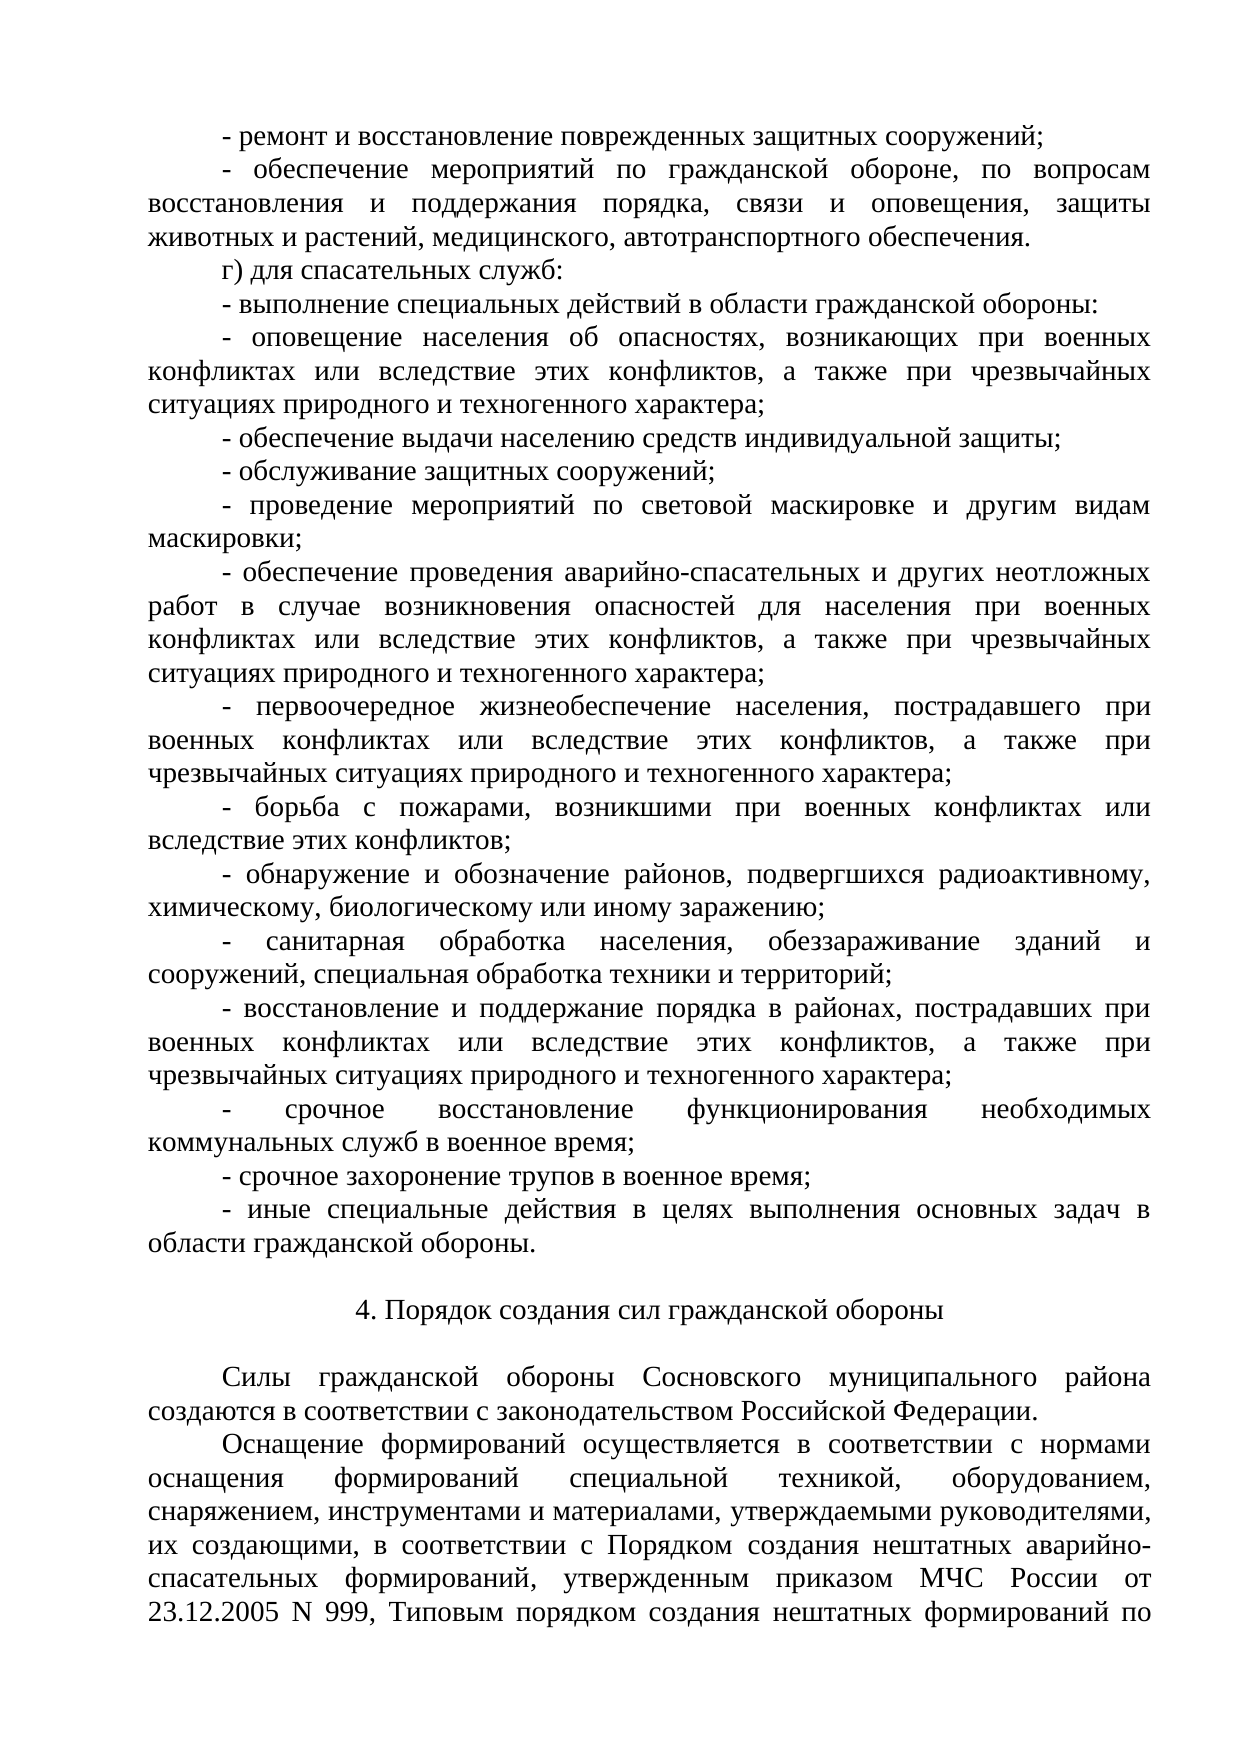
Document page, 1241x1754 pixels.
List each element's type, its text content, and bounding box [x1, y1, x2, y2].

text - иные специальные действия в целях выполнения основных задач в области гражданской обороны. [148, 1191, 1152, 1258]
text - обнаружение и обозначение районов, подвергшихся радиоактивному, химическому, биологическому или иному заражению; [148, 856, 1152, 923]
text - восстановление и поддержание порядка в районах, пострадавших при военных конфликтах или вследствие этих конфликтов, а также при чрезвычайных ситуациях природного и техногенного характера; [148, 990, 1152, 1091]
text - срочное захоронение трупов в военное время; [148, 1158, 1152, 1191]
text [148, 1426, 1152, 1627]
text 4. Порядок создания сил гражданской обороны [148, 1292, 1152, 1326]
text - срочное восстановление функционирования необходимых коммунальных служб в военное время; [148, 1091, 1152, 1158]
text - проведение мероприятий по световой маскировке и другим видам маскировки; [148, 487, 1152, 554]
text - первоочередное жизнеобеспечение населения, пострадавшего при военных конфликтах или вследствие этих конфликтов, а также при чрезвычайных ситуациях природного и техногенного характера; [148, 688, 1152, 789]
text - санитарная обработка населения, обеззараживание зданий и сооружений, специальная обработка техники и территорий; [148, 923, 1152, 990]
text - выполнение специальных действий в области гражданской обороны: [148, 286, 1152, 319]
text - оповещение населения об опасностях, возникающих при военных конфликтах или вследствие этих конфликтов, а также при чрезвычайных ситуациях природного и техногенного характера; [148, 319, 1152, 420]
text - обслуживание защитных сооружений; [148, 453, 1152, 487]
text - обеспечение мероприятий по гражданской обороне, по вопросам восстановления и поддержания порядка, связи и оповещения, защиты животных и растений, медицинского, автотранспортного обеспечения. [148, 152, 1152, 252]
text г) для спасательных служб: [148, 252, 1152, 286]
text - борьба с пожарами, возникшими при военных конфликтах или вследствие этих конфликтов; [148, 789, 1152, 856]
text Силы гражданской обороны Сосновского муниципального района создаются в соответствии с законодательством Российской Федерации. [148, 1359, 1152, 1426]
text - ремонт и восстановление поврежденных защитных сооружений; [148, 118, 1152, 152]
text - обеспечение выдачи населению средств индивидуальной защиты; [148, 420, 1152, 453]
text - обеспечение проведения аварийно-спасательных и других неотложных работ в случае возникновения опасностей для населения при военных конфликтах или вследствие этих конфликтов, а также при чрезвычайных ситуациях природного и техногенного характера; [148, 554, 1152, 688]
